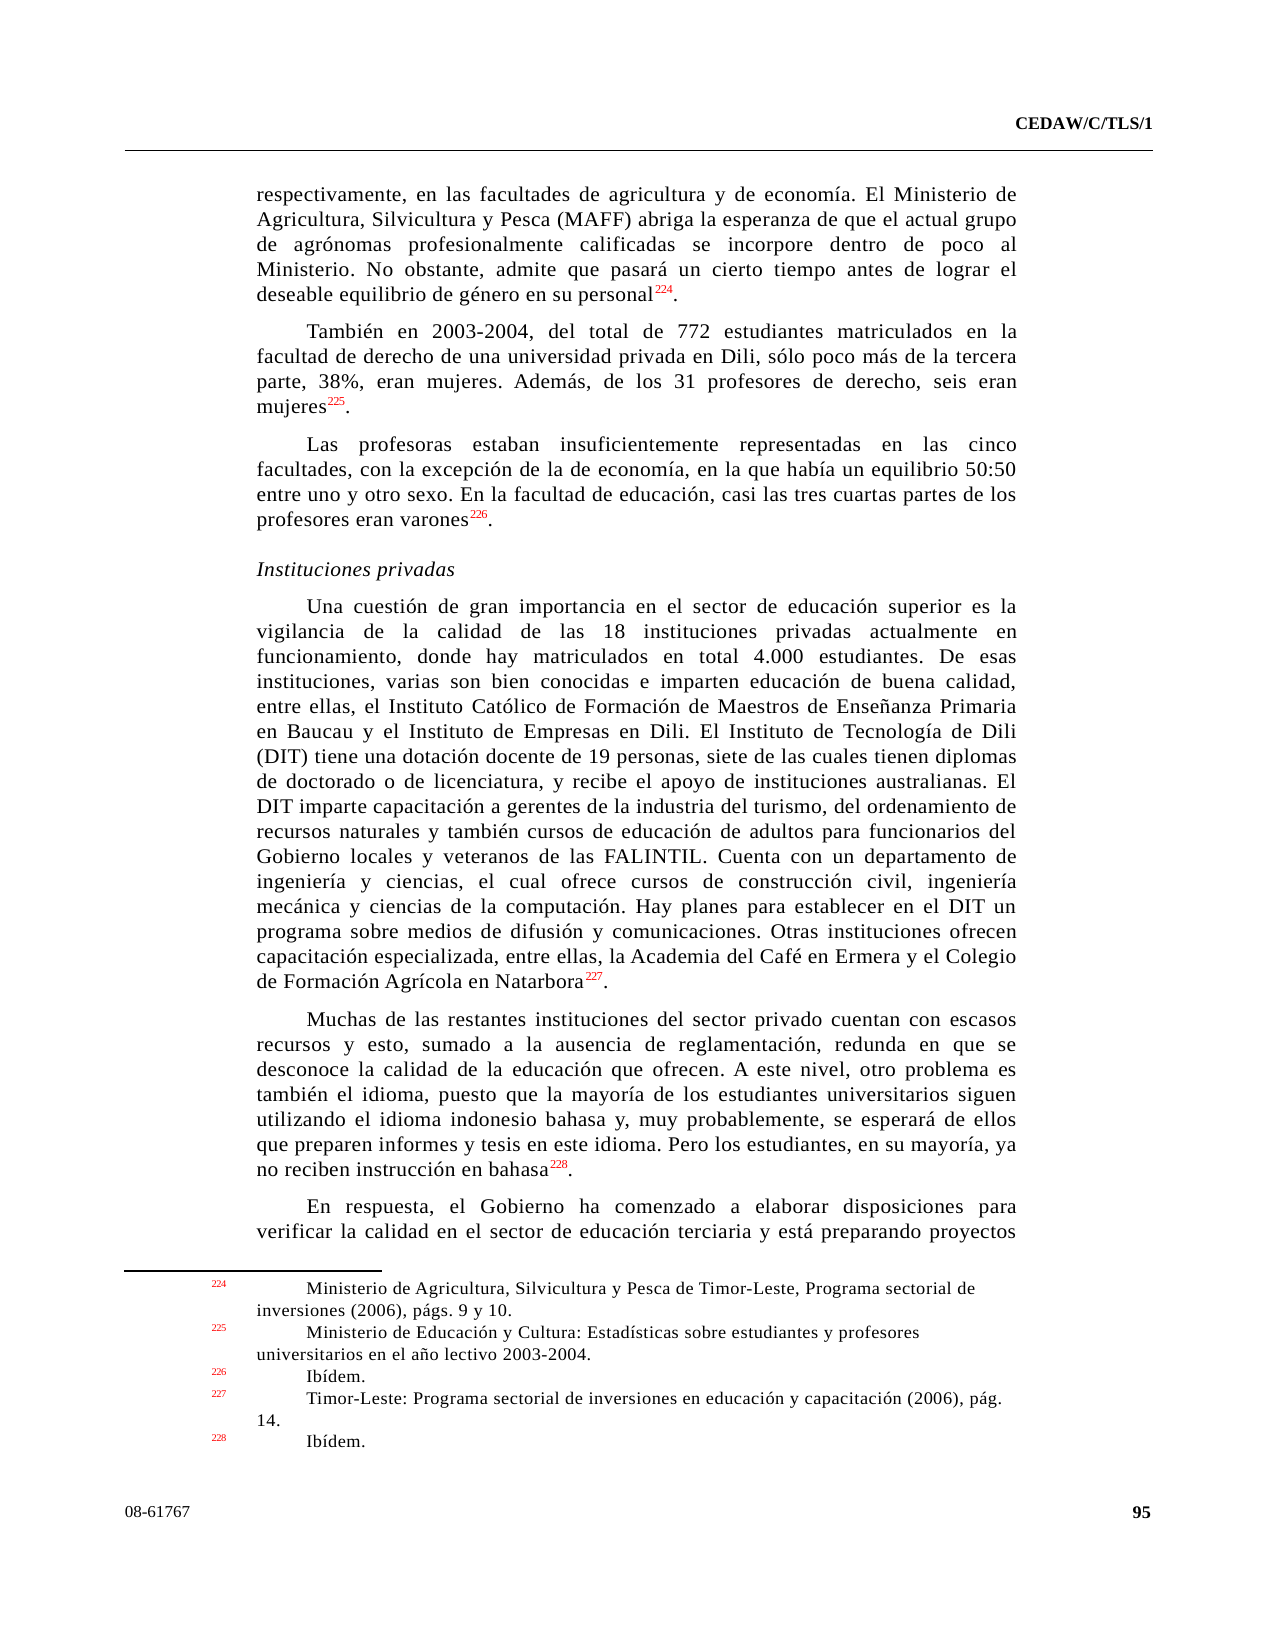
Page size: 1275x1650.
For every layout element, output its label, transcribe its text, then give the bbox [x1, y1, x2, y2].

text Instituciones privadas [256, 556, 1018, 581]
text Una cuestión de gran importancia en el sector de educación superior es la vigilancia de la calidad de las 18 instituciones privadas actualmente en funcionamiento, donde hay matriculados en total 4.000 estudiantes. De esas instituciones, varias son bien conocidas e imparten educación de buena calidad, entre ellas, el Instituto Católico de Formación de Maestros de Enseñanza Primaria en Baucau y el Instituto de Empresas en Dili. El Instituto de Tecnología de Dili (DIT) tiene una dotación docente de 19 personas, siete de las cuales tienen diplomas de doctorado o de licenciatura, y recibe el apoyo de instituciones australianas. El DIT imparte capacitación a gerentes de la industria del turismo, del ordenamiento de recursos naturales y también cursos de educación de adultos para funcionarios del Gobierno locales y veteranos de las FALINTIL. Cuenta con un departamento de ingeniería y ciencias, el cual ofrece cursos de construcción civil, ingeniería mecánica y ciencias de la computación. Hay planes para establecer en el DIT un programa sobre medios de difusión y comunicaciones. Otras instituciones ofrecen capacitación especializada, entre ellas, la Academia del Café en Ermera y el Colegio de Formación Agrícola en Natarbora. [256, 594, 1018, 994]
text Muchas de las restantes instituciones del sector privado cuentan con escasos recursos y esto, sumado a la ausencia de reglamentación, redunda en que se desconoce la calidad de la educación que ofrecen. A este nivel, otro problema es también el idioma, puesto que la mayoría de los estudiantes universitarios siguen utilizando el idioma indonesio bahasa y, muy probablemente, se esperará de ellos que preparen informes y tesis en este idioma. Pero los estudiantes, en su mayoría, ya no reciben instrucción en bahasa. [256, 1006, 1018, 1181]
text También en 2003-2004, del total de 772 estudiantes matriculados en la facultad de derecho de una universidad privada en Dili, sólo poco más de la tercera parte, 38%, eran mujeres. Además, de los 31 profesores de derecho, seis eran mujeres. [256, 319, 1018, 419]
text Las profesoras estaban insuficientemente representadas en las cinco facultades, con la excepción de la de economía, en la que había un equilibrio 50:50 entre uno y otro sexo. En la facultad de educación, casi las tres cuartas partes de los profesores eran varones. [256, 431, 1018, 531]
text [256, 1194, 1018, 1244]
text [256, 181, 1018, 306]
